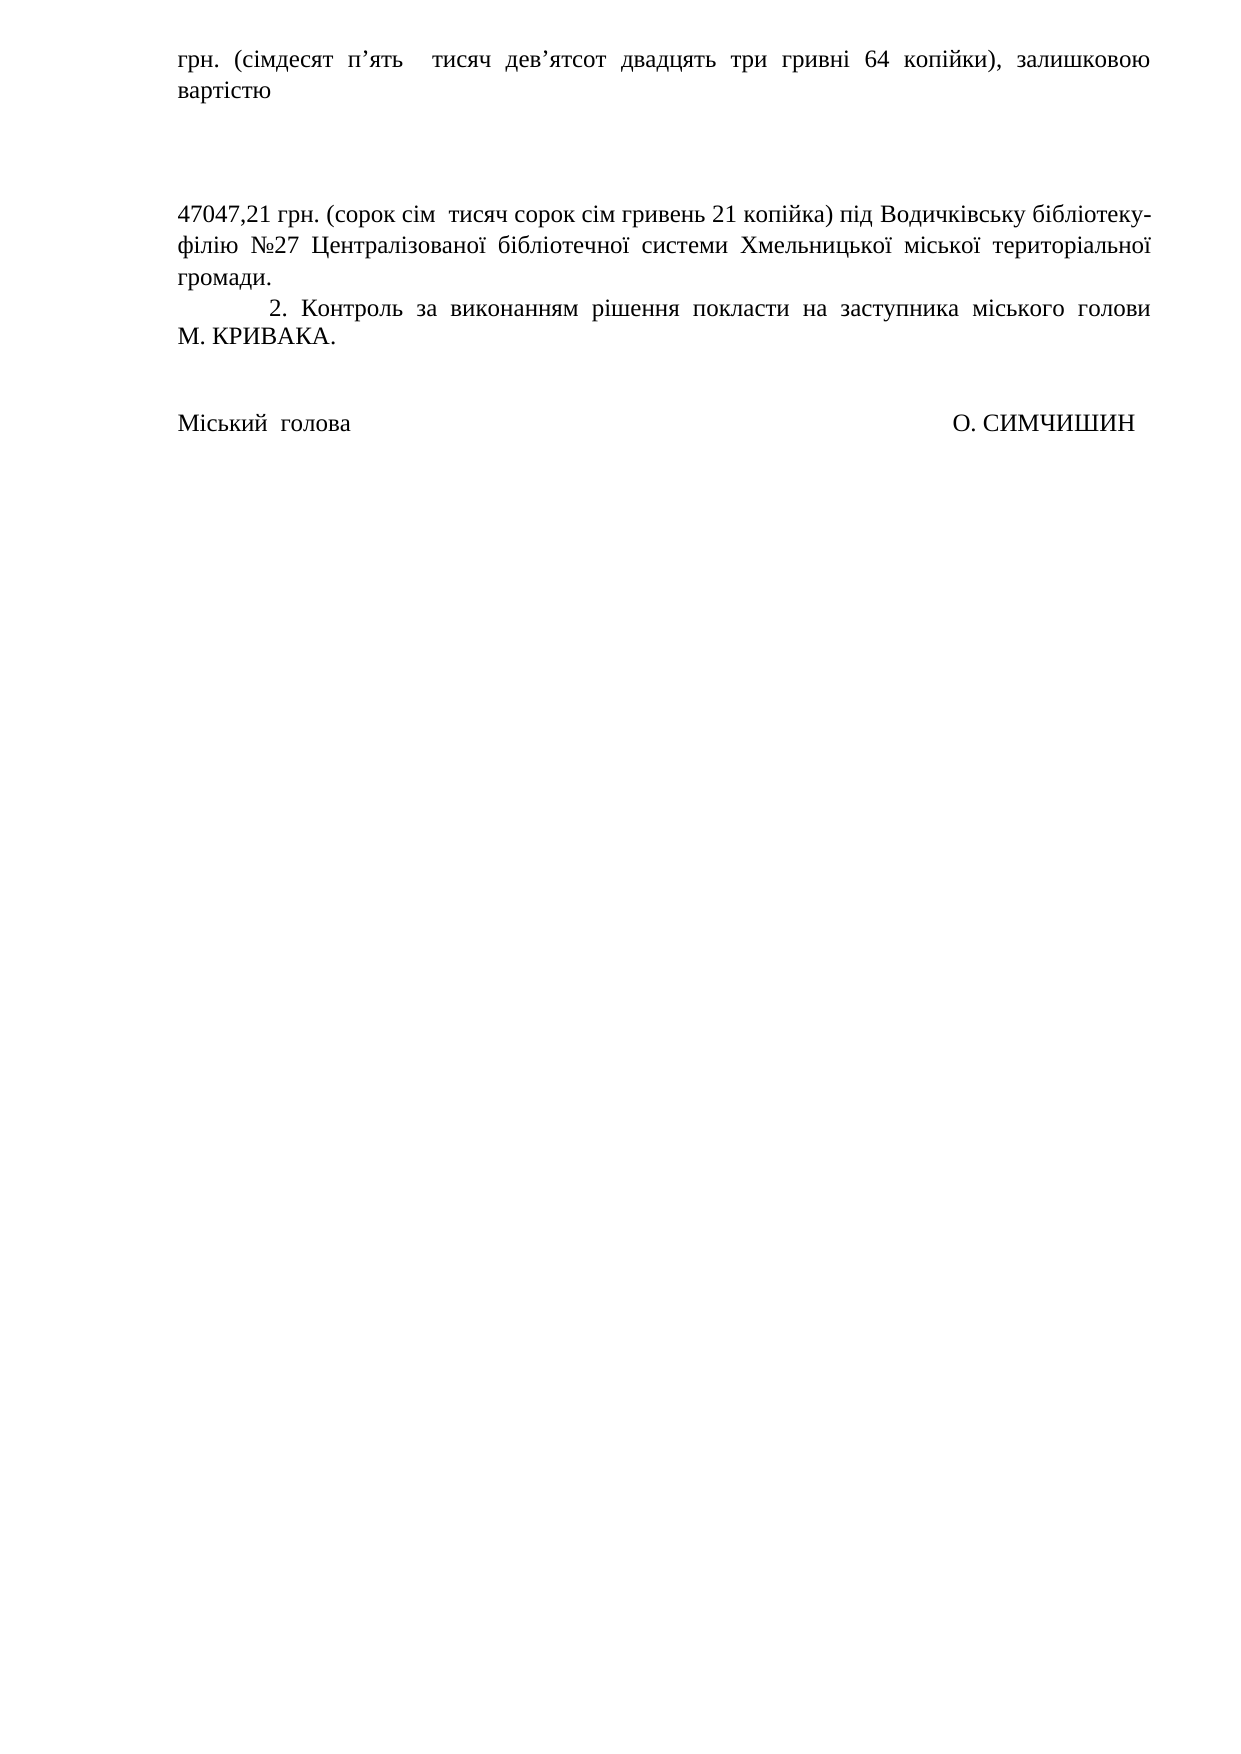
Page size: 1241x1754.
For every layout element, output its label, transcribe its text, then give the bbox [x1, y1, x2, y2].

text 2. Контроль за виконанням рішення покласти на заступника міського голови М. КРИВАКА. [177, 293, 1152, 350]
text 47047,21 грн. (сорок сім тисяч сорок сім гривень 21 копійка) під Водичківську бібліотеку-філію №27 Централізованої бібліотечної системи Хмельницької міської територіальної громади. [177, 199, 1152, 290]
text Міський голова О. СИМЧИШИН [177, 408, 1152, 436]
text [177, 44, 1152, 104]
